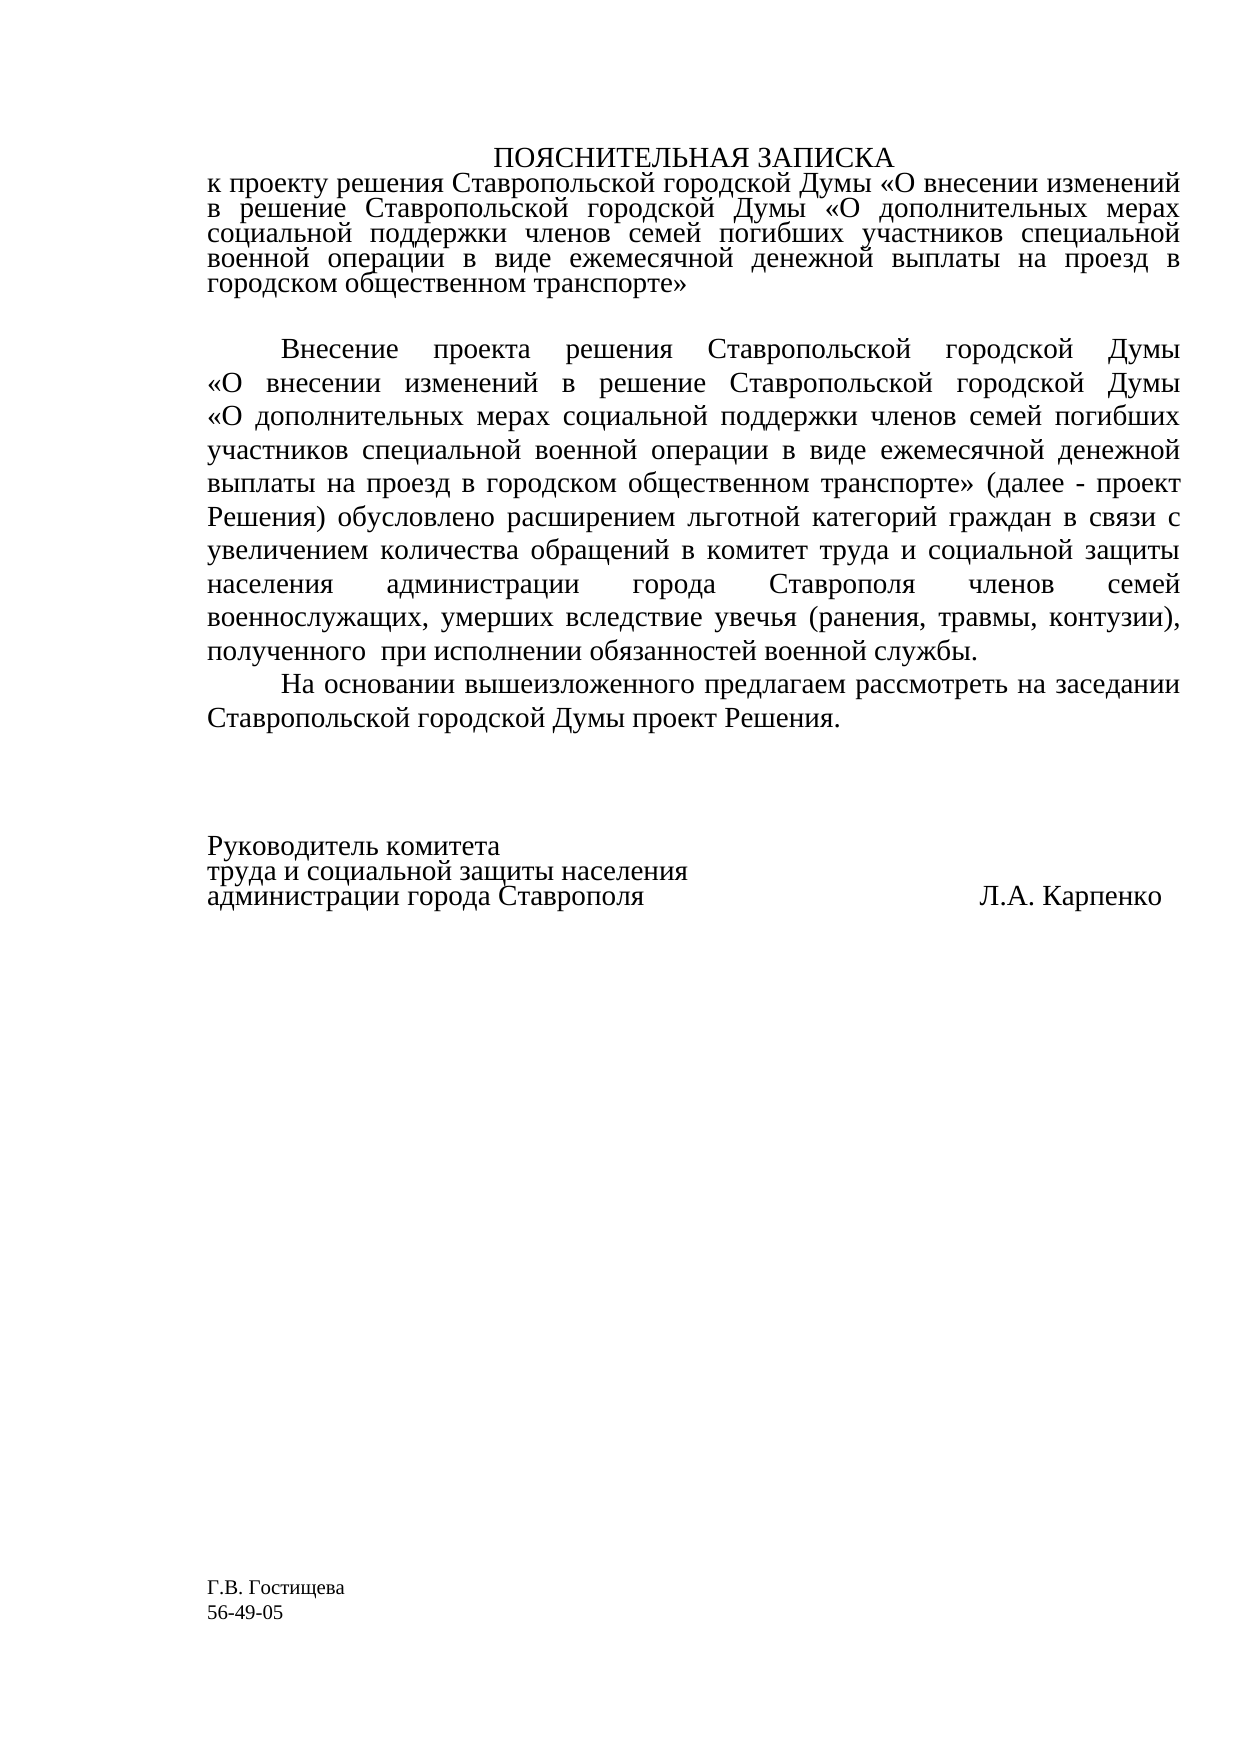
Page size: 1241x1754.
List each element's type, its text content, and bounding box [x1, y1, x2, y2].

text ПОЯСНИТЕЛЬНАЯ ЗАПИСКА [207, 148, 1181, 173]
text труда и социальной защиты населения [207, 861, 1181, 886]
text к проекту решения Ставропольской городской Думы «О внесении изменений в решение Ставропольской городской Думы «О дополнительных мерах социальной поддержки членов семей погибших участников специальной военной операции в виде ежемесячной денежной выплаты на проезд в городском общественном транспорте» [207, 173, 1181, 298]
text Внесение проекта решения Ставропольской городской Думы «О внесении изменений в решение Ставропольской городской Думы «О дополнительных мерах социальной поддержки членов семей погибших участников специальной военной операции в виде ежемесячной денежной выплаты на проезд в городском общественном транспорте» (далее - проект Решения) обусловлено расширением льготной категорий граждан в связи с увеличением количества обращений в комитет труда и социальной защиты населения администрации города Ставрополя членов семей военнослужащих, умерших вследствие увечья (ранения, травмы, контузии), полученного при исполнении обязанностей военной службы. [207, 331, 1181, 667]
text администрации города Ставрополя Л.А. Карпенко [207, 886, 1181, 911]
text Г.В. Гостищева [207, 1574, 1181, 1599]
text 56-49-05 [207, 1599, 1181, 1624]
text На основании вышеизложенного предлагаем рассмотреть на заседании Ставропольской городской Думы проект Решения. [207, 667, 1181, 734]
text Руководитель комитета [207, 836, 1181, 861]
